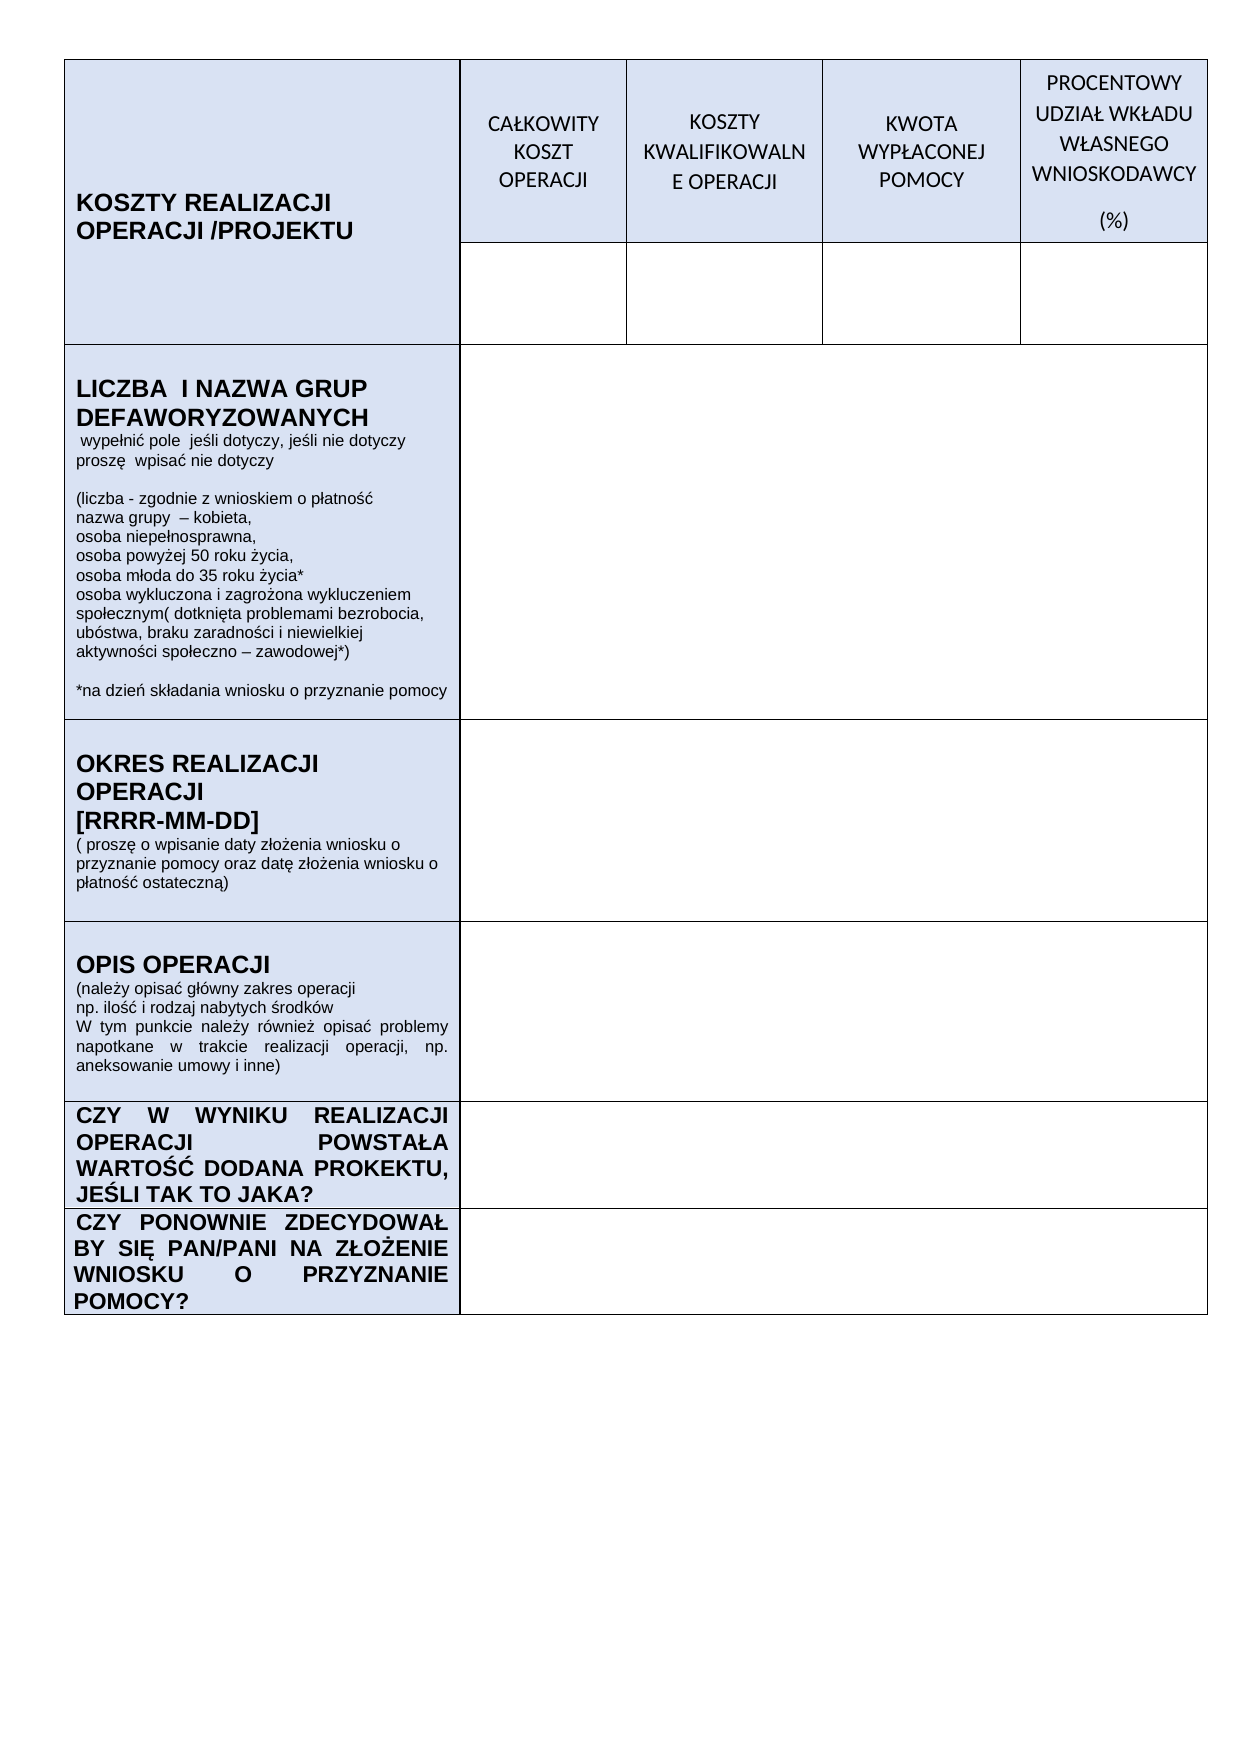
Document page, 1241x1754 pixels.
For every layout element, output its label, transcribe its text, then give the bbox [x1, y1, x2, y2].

table_cell OKRES REALIZACJI OPERACJI [RRRR-MM-DD] ( proszę o wpisanie daty złożenia wniosku o przyznanie pomocy oraz datę złożenia wniosku o płatność ostateczną) [65, 720, 459, 921]
table_cell KOSZTY REALIZACJI OPERACJI /PROJEKTU [65, 60, 459, 344]
table_cell KWOTA WYPŁACONEJ POMOCY [823, 60, 1020, 242]
table_cell [461, 922, 1207, 1101]
table_cell CZY W WYNIKU REALIZACJI OPERACJI POWSTAŁA WARTOŚĆ DODANA PROKEKTU, JEŚLI TAK TO JAKA? [65, 1102, 459, 1207]
table_cell [1021, 243, 1207, 344]
table_cell OPIS OPERACJI (należy opisać główny zakres operacji np. ilość i rodzaj nabytych środków W tym punkcie należy również opisać problemy napotkane w trakcie realizacji operacji, np. aneksowanie umowy i inne) [65, 922, 459, 1101]
table_cell CAŁKOWITY KOSZT OPERACJI [461, 60, 626, 242]
table_cell [627, 243, 822, 344]
table_cell KOSZTY KWALIFIKOWALNE OPERACJI [627, 60, 822, 242]
table_cell [461, 243, 626, 344]
table_cell [461, 720, 1207, 921]
table_cell [461, 1209, 1207, 1314]
table_cell [823, 243, 1020, 344]
table_cell LICZBA I NAZWA GRUP DEFAWORYZOWANYCH wypełnić pole jeśli dotyczy, jeśli nie dotyczy proszę wpisać nie dotyczy (liczba - zgodnie z wnioskiem o płatność nazwa grupy – kobieta, osoba niepełnosprawna, osoba powyżej 50 roku życia, osoba młoda do 35 roku życia* osoba wykluczona i zagrożona wykluczeniem społecznym( dotknięta problemami bezrobocia, ubóstwa, braku zaradności i niewielkiej aktywności społeczno – zawodowej*) *na dzień składania wniosku o przyznanie pomocy [65, 345, 459, 719]
table_cell CZY PONOWNIE ZDECYDOWAŁ BY SIĘ PAN/PANI NA ZŁOŻENIE WNIOSKU O PRZYZNANIE POMOCY? [65, 1209, 459, 1314]
table_cell [461, 345, 1207, 719]
table_cell PROCENTOWY UDZIAŁ WKŁADU WŁASNEGO WNIOSKODAWCY (%) [1021, 60, 1207, 242]
table_cell [461, 1102, 1207, 1207]
